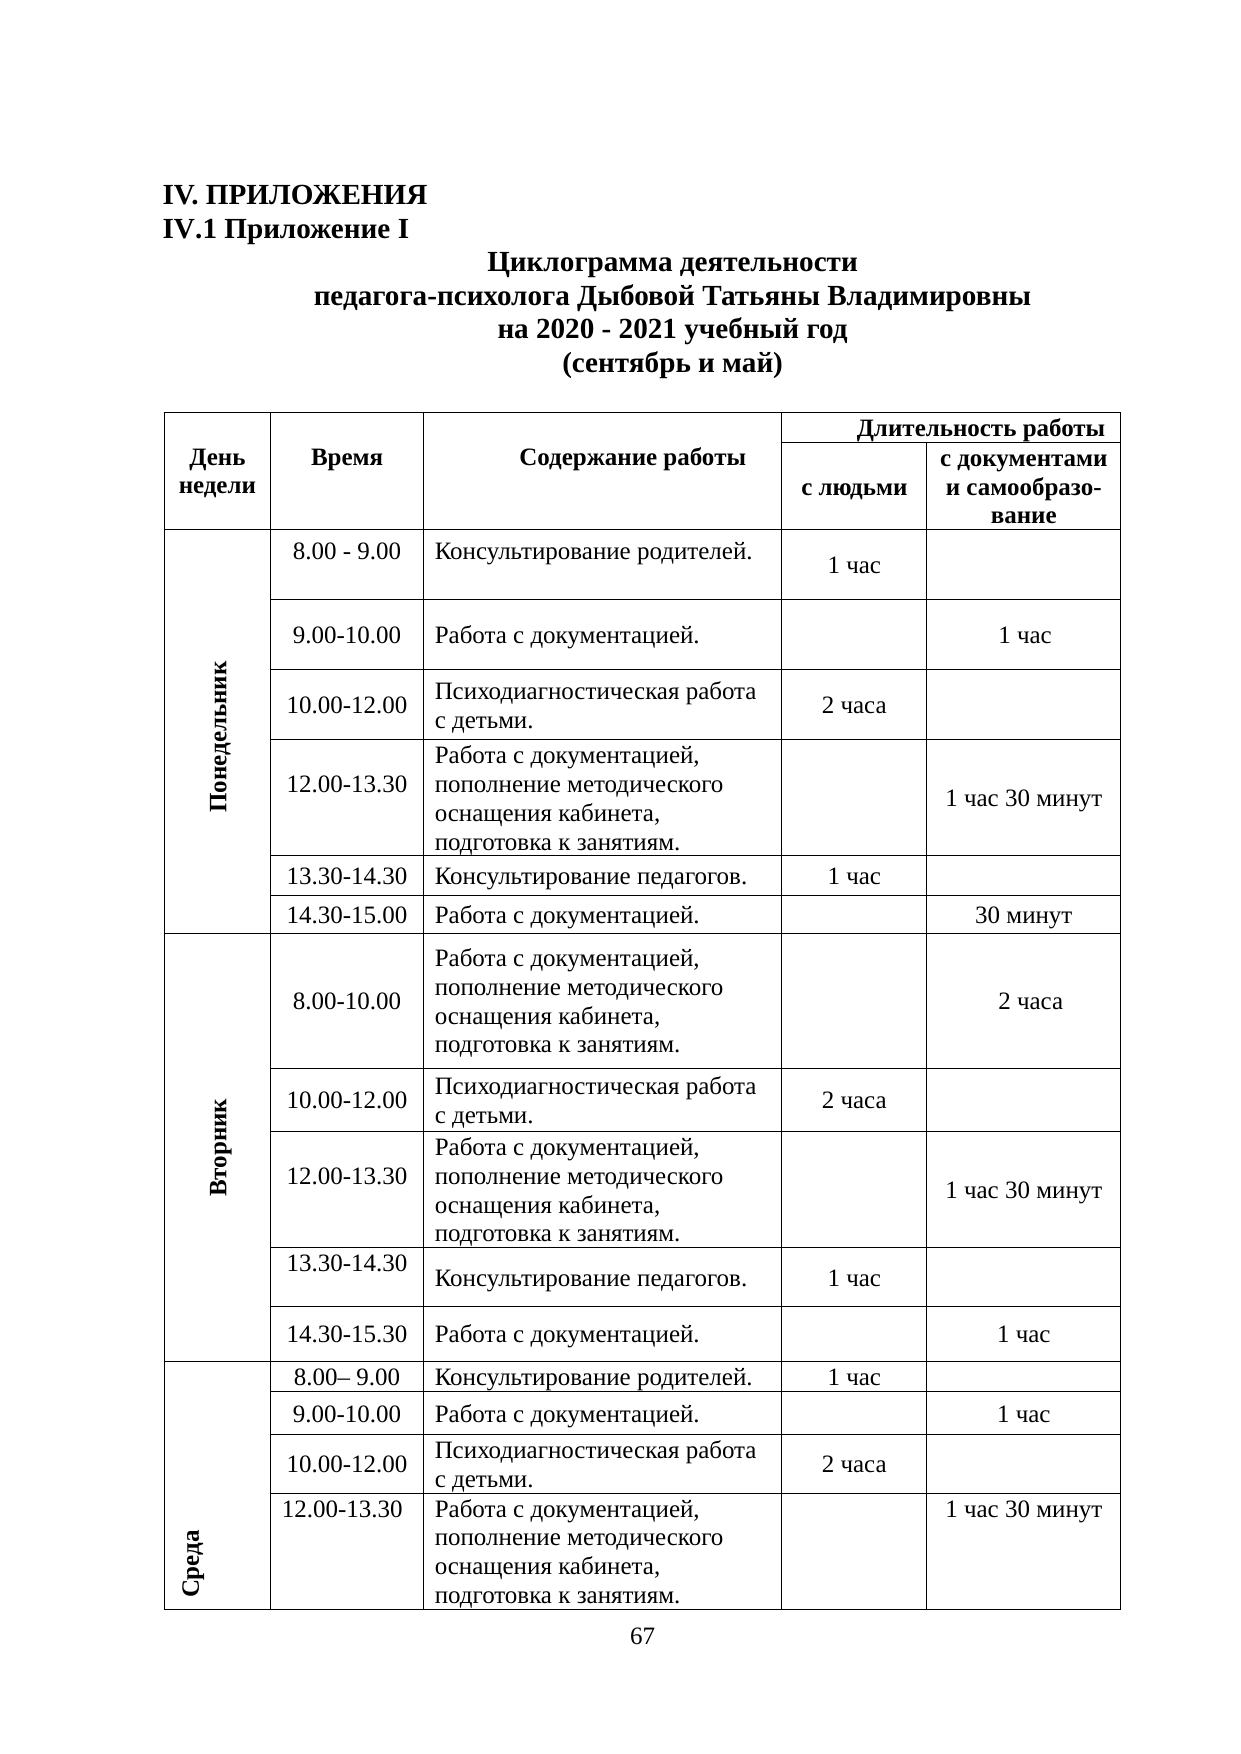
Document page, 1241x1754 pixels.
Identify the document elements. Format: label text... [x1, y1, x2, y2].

table_cell Консультирование педагогов. [424, 1248, 781, 1306]
table_cell с документами и самообразо-вание [927, 443, 1120, 529]
table_cell 9.00-10.00 [271, 1392, 423, 1434]
table_cell 1 час [927, 1392, 1120, 1434]
table_cell 1 час [782, 1362, 926, 1391]
table_cell [927, 1069, 1120, 1131]
table_cell [782, 934, 926, 1068]
table_cell 8.00 - 9.00 [271, 530, 423, 599]
table_cell с людьми [782, 443, 926, 529]
table_cell [927, 1362, 1120, 1391]
table_cell 1 час [782, 856, 926, 895]
text (сентябрь и май) [163, 345, 1122, 378]
table_cell Среда [165, 1362, 270, 1609]
table_cell 9.00-10.00 [271, 600, 423, 669]
table_cell 10.00-12.00 [271, 1435, 423, 1493]
table_cell 1 час [927, 600, 1120, 669]
table_cell Работа с документацией. [424, 600, 781, 669]
table_cell 1 час 30 минут [927, 740, 1120, 855]
text IV.1 Приложение I [162, 211, 1122, 244]
table_cell [927, 1435, 1120, 1493]
table_cell Работа с документацией. [424, 1392, 781, 1434]
table_cell Консультирование родителей. [424, 530, 781, 599]
table_cell [782, 1132, 926, 1247]
table_cell 30 минут [927, 896, 1120, 933]
table_cell [782, 1494, 926, 1609]
table_header День недели [165, 413, 270, 529]
table_header Время [271, 413, 423, 529]
table_cell Работа с документацией, пополнение методического оснащения кабинета, подготовка к занятиям. [424, 934, 781, 1068]
table_cell 2 часа [782, 670, 926, 739]
table_cell 1 час [927, 1307, 1120, 1361]
table_cell 10.00-12.00 [271, 670, 423, 739]
table_cell Работа с документацией, пополнение методического оснащения кабинета, подготовка к занятиям. [424, 1132, 781, 1247]
text на 2020 - 2021 учебный год [163, 311, 1122, 345]
table_header Длительность работы [782, 413, 1120, 442]
table_cell [782, 1392, 926, 1434]
table_cell [782, 1307, 926, 1361]
table_cell 10.00-12.00 [271, 1069, 423, 1131]
table_cell 12.00-13.30 [271, 1494, 423, 1609]
table_cell [927, 670, 1120, 739]
text педагога-психолога Дыбовой Татьяны Владимировны [163, 278, 1122, 311]
table_cell [782, 740, 926, 855]
table_cell Работа с документацией. [424, 1307, 781, 1361]
table_cell Консультирование педагогов. [424, 856, 781, 895]
table_cell [782, 600, 926, 669]
table_cell 1 час 30 минут [927, 1494, 1120, 1609]
table_cell Психодиагностическая работа с детьми. [424, 1069, 781, 1131]
table_cell 13.30-14.30 [271, 856, 423, 895]
table_cell 2 часа [782, 1435, 926, 1493]
table_cell Работа с документацией, пополнение методического оснащения кабинета, подготовка к занятиям. [424, 740, 781, 855]
table_cell 12.00-13.30 [271, 1132, 423, 1247]
table_cell 1 час 30 минут [927, 1132, 1120, 1247]
table_cell 13.30-14.30 [271, 1248, 423, 1306]
table_cell [782, 896, 926, 933]
table_cell [927, 1248, 1120, 1306]
table_cell 12.00-13.30 [271, 740, 423, 855]
table_cell Консультирование родителей. [424, 1362, 781, 1391]
table_cell [927, 856, 1120, 895]
table_cell 8.00– 9.00 [271, 1362, 423, 1391]
table_cell Психодиагностическая работа с детьми. [424, 1435, 781, 1493]
table_cell Вторник [165, 934, 270, 1361]
table_cell Работа с документацией. [424, 896, 781, 933]
text IV. ПРИЛОЖЕНИЯ [162, 177, 1122, 211]
table_cell [927, 530, 1120, 599]
table_cell 14.30-15.30 [271, 1307, 423, 1361]
table_header Содержание работы [424, 413, 781, 529]
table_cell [424, 1494, 781, 1609]
table_cell Психодиагностическая работа с детьми. [424, 670, 781, 739]
table_cell 2 часа [782, 1069, 926, 1131]
text Циклограмма деятельности [163, 244, 1122, 278]
table_cell 8.00-10.00 [271, 934, 423, 1068]
table_cell 1 час [782, 530, 926, 599]
table_cell 2 часа [927, 934, 1120, 1068]
table_cell 1 час [782, 1248, 926, 1306]
table_cell 14.30-15.00 [271, 896, 423, 933]
table_cell Понедельник [165, 530, 270, 933]
